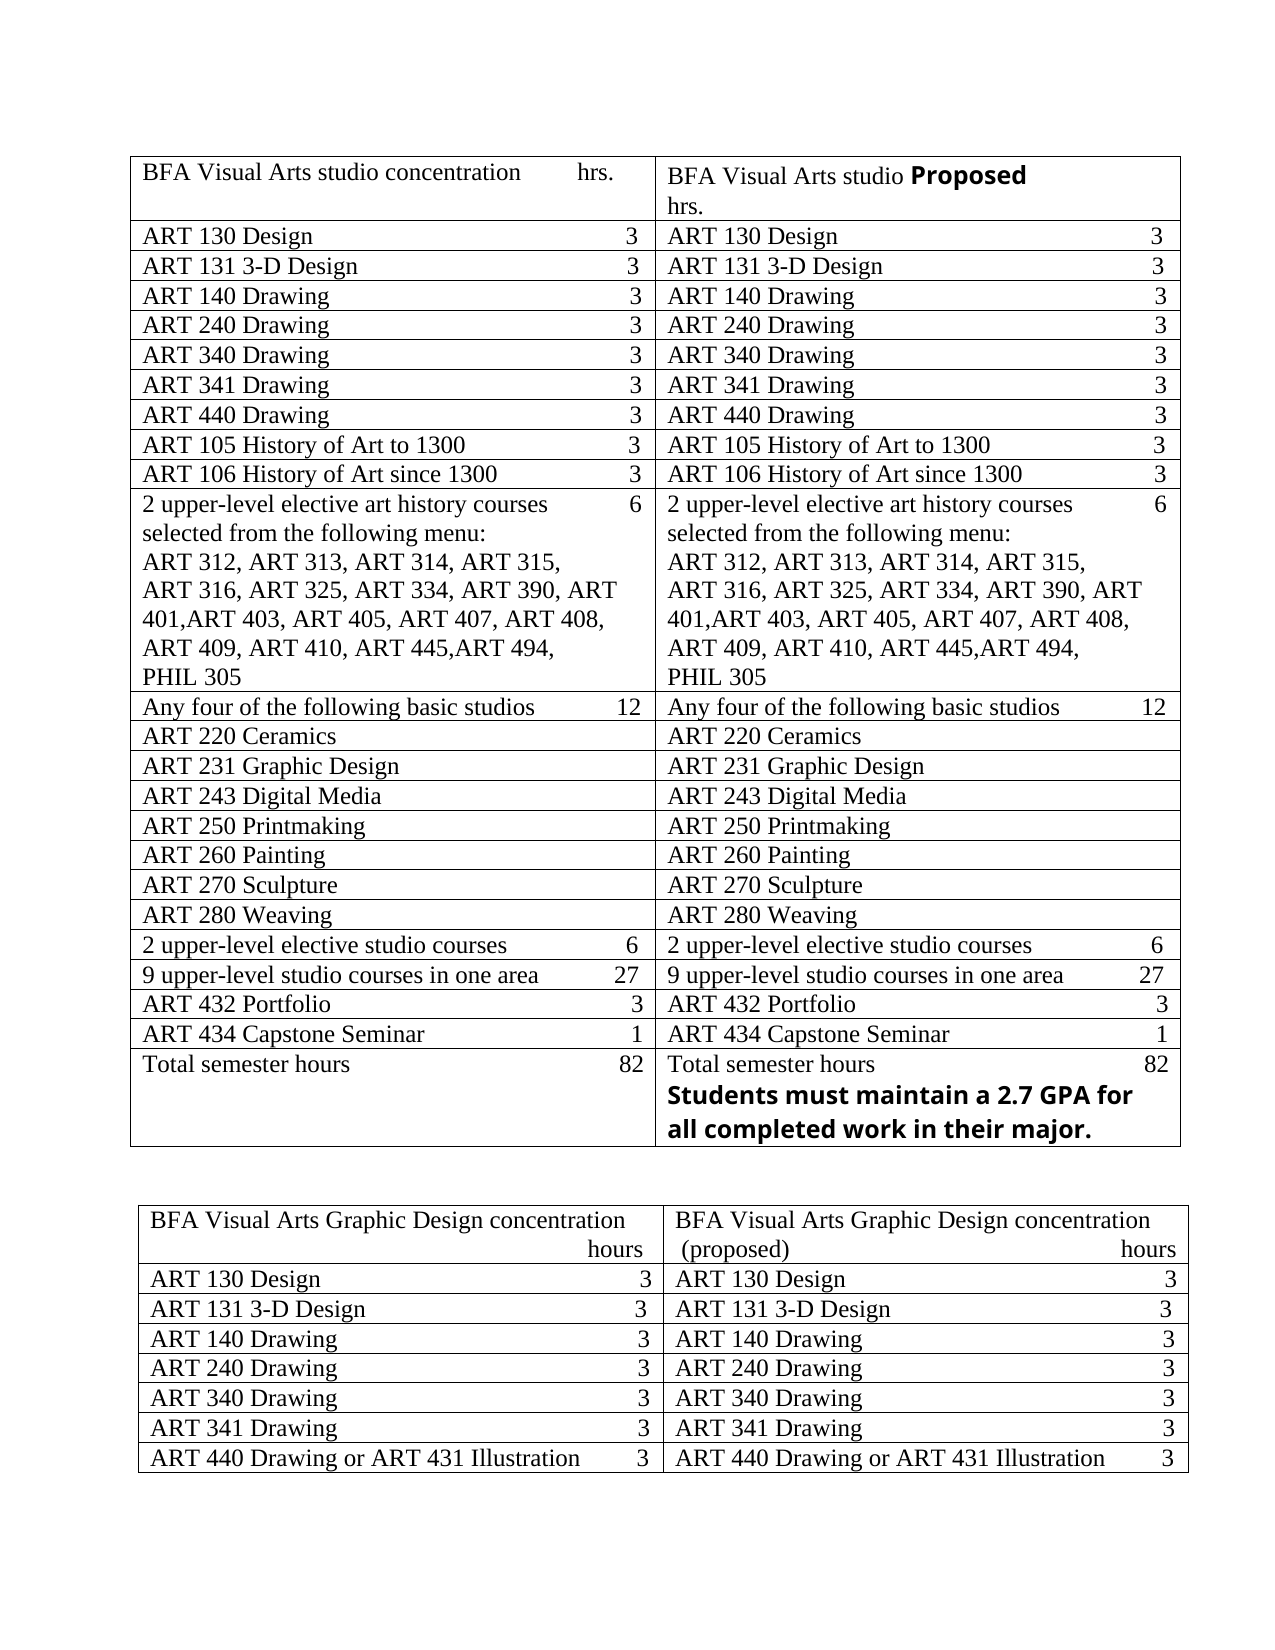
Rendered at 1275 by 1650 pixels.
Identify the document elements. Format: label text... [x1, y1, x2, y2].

table_cell ART 250 Printmaking [131, 811, 655, 839]
table_cell ART 340 Drawing 3 [131, 340, 655, 369]
table_cell ART 131 3-D Design 3 [139, 1294, 663, 1323]
table_cell ART 106 History of Art since 1300 3 [131, 460, 655, 488]
table_cell ART 434 Capstone Seminar 1 [656, 1019, 1180, 1048]
table_cell ART 240 Drawing 3 [131, 311, 655, 339]
table_cell ART 106 History of Art since 1300 3 [656, 460, 1180, 488]
table_cell ART 341 Drawing 3 [139, 1413, 663, 1442]
table_cell ART 140 Drawing 3 [131, 281, 655, 309]
table_cell ART 340 Drawing 3 [656, 340, 1180, 369]
table_cell ART 260 Painting [131, 841, 655, 869]
table_cell ART 341 Drawing 3 [656, 370, 1180, 399]
table_cell ART 260 Painting [656, 841, 1180, 869]
table_cell ART 240 Drawing 3 [656, 311, 1180, 339]
table_cell ART 131 3-D Design 3 [664, 1294, 1188, 1323]
table_cell ART 341 Drawing 3 [131, 370, 655, 399]
table_cell Total semester hours 82 Students must maintain a 2.7 GPA for all completed work in their major. [656, 1049, 1180, 1146]
table_cell ART 131 3-D Design 3 [131, 251, 655, 280]
table_cell Total semester hours 82 [131, 1049, 655, 1146]
table_cell ART 440 Drawing or ART 431 Illustration 3 [139, 1443, 663, 1472]
table_cell ART 140 Drawing 3 [656, 281, 1180, 309]
table_cell ART 130 Design 3 [656, 221, 1180, 250]
table_cell ART 231 Graphic Design [131, 751, 655, 780]
table_cell 9 upper-level studio courses in one area 27 [131, 960, 655, 988]
table_cell ART 130 Design 3 [664, 1264, 1188, 1293]
table_cell ART 270 Sculpture [131, 870, 655, 899]
table_cell ART 243 Digital Media [131, 781, 655, 810]
table_cell ART 432 Portfolio 3 [656, 990, 1180, 1018]
table_header BFA Visual Arts Graphic Design concentration hours [139, 1206, 663, 1263]
table_cell ART 130 Design 3 [131, 221, 655, 250]
table_header BFA Visual Arts studio concentration hrs. [131, 157, 655, 220]
table_cell Any four of the following basic studios 12 [131, 692, 655, 720]
table_cell ART 440 Drawing 3 [131, 400, 655, 429]
table_cell 9 upper-level studio courses in one area 27 [656, 960, 1180, 988]
table_cell ART 240 Drawing 3 [664, 1354, 1188, 1382]
table_cell 2 upper-level elective art history courses 6 selected from the following menu: ART 312, ART 313, ART 314, ART 315, ART 316, ART 325, ART 334, ART 390, ART 401,ART 403, ART 405, ART 407, ART 408, ART 409, ART 410, ART 445,ART 494, PHIL 305 [656, 489, 1180, 691]
table_cell ART 270 Sculpture [656, 870, 1180, 899]
table_cell ART 231 Graphic Design [656, 751, 1180, 780]
table_cell ART 440 Drawing or ART 431 Illustration 3 [664, 1443, 1188, 1472]
table_cell ART 243 Digital Media [656, 781, 1180, 810]
table_cell ART 220 Ceramics [656, 721, 1180, 750]
table_cell ART 341 Drawing 3 [664, 1413, 1188, 1442]
table_cell ART 140 Drawing 3 [139, 1324, 663, 1352]
table_cell ART 340 Drawing 3 [139, 1383, 663, 1412]
table_header BFA Visual Arts studio Proposed hrs. [656, 157, 1180, 220]
table_cell 2 upper-level elective studio courses 6 [131, 930, 655, 959]
table_cell ART 280 Weaving [656, 900, 1180, 929]
table_cell ART 131 3-D Design 3 [656, 251, 1180, 280]
table_cell ART 240 Drawing 3 [139, 1354, 663, 1382]
table_cell ART 140 Drawing 3 [664, 1324, 1188, 1352]
table_cell ART 105 History of Art to 1300 3 [131, 430, 655, 458]
table_cell 2 upper-level elective studio courses 6 [656, 930, 1180, 959]
table_cell ART 434 Capstone Seminar 1 [131, 1019, 655, 1048]
table_cell ART 130 Design 3 [139, 1264, 663, 1293]
table_cell 2 upper-level elective art history courses 6 selected from the following menu: ART 312, ART 313, ART 314, ART 315, ART 316, ART 325, ART 334, ART 390, ART 401,ART 403, ART 405, ART 407, ART 408, ART 409, ART 410, ART 445,ART 494, PHIL 305 [131, 489, 655, 691]
table_cell ART 440 Drawing 3 [656, 400, 1180, 429]
table_cell ART 432 Portfolio 3 [131, 990, 655, 1018]
table_cell ART 220 Ceramics [131, 721, 655, 750]
table_cell ART 105 History of Art to 1300 3 [656, 430, 1180, 458]
table_header BFA Visual Arts Graphic Design concentration (proposed) hours [664, 1206, 1188, 1263]
table_cell ART 250 Printmaking [656, 811, 1180, 839]
table_cell Any four of the following basic studios 12 [656, 692, 1180, 720]
table_cell ART 340 Drawing 3 [664, 1383, 1188, 1412]
table_cell ART 280 Weaving [131, 900, 655, 929]
